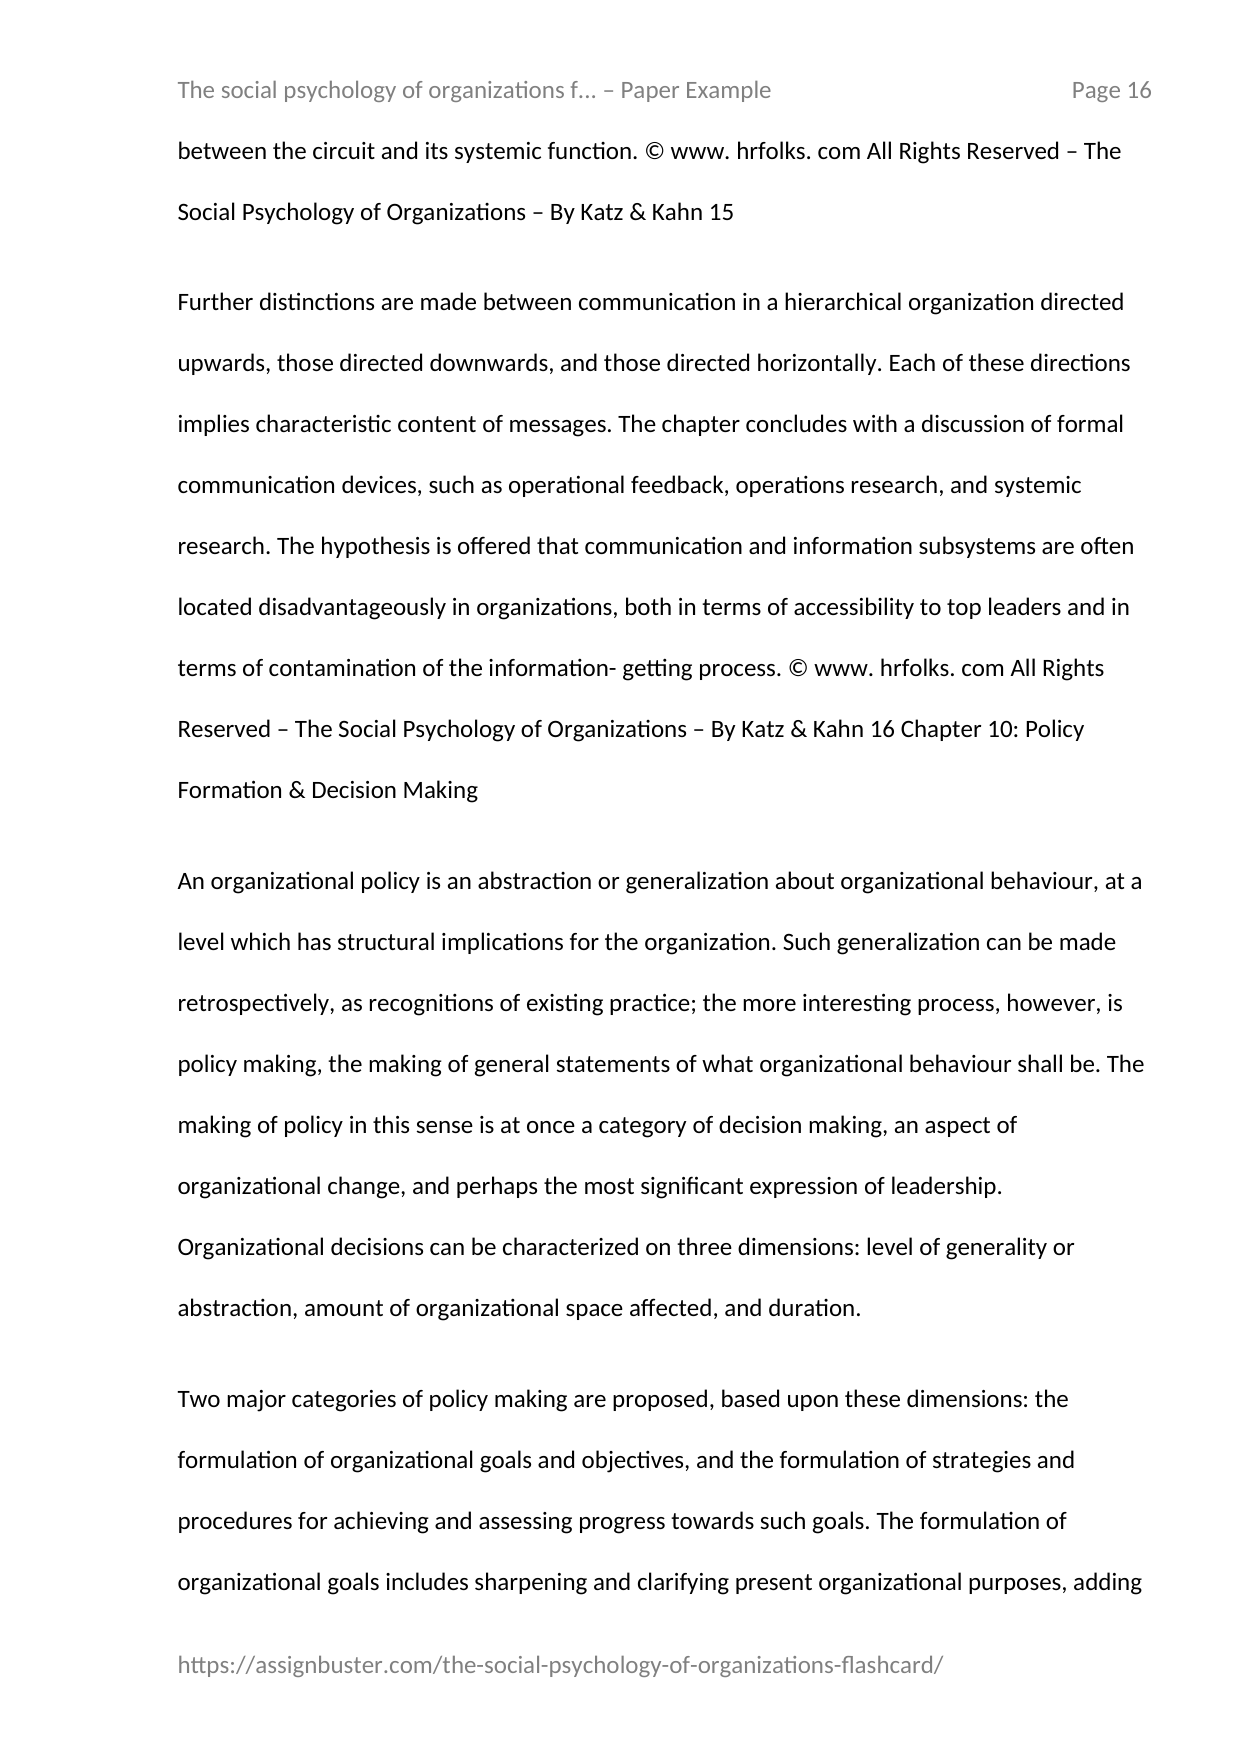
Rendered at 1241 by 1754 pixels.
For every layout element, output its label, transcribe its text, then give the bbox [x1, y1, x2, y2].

text Further distinctions are made between communication in a hierarchical organization directed upwards, those directed downwards, and those directed horizontally. Each of these directions implies characteristic content of messages. The chapter concludes with a discussion of formal communication devices, such as operational feedback, operations research, and systemic research. The hypothesis is offered that communication and information subsystems are often located disadvantageously in organizations, both in terms of accessibility to top leaders and in terms of contamination of the information- getting process. © www. hrfolks. com All Rights Reserved – The Social Psychology of Organizations – By Katz & Kahn 16 Chapter 10: Policy Formation & Decision Making [177, 286, 1152, 805]
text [177, 135, 1152, 226]
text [177, 1383, 1152, 1597]
text An organizational policy is an abstraction or generalization about organizational behaviour, at a level which has structural implications for the organization. Such generalization can be made retrospectively, as recognitions of existing practice; the more interesting process, however, is policy making, the making of general statements of what organizational behaviour shall be. The making of policy in this sense is at once a category of decision making, an aspect of organizational change, and perhaps the most significant expression of leadership. Organizational decisions can be characterized on three dimensions: level of generality or abstraction, amount of organizational space affected, and duration. [177, 865, 1152, 1323]
